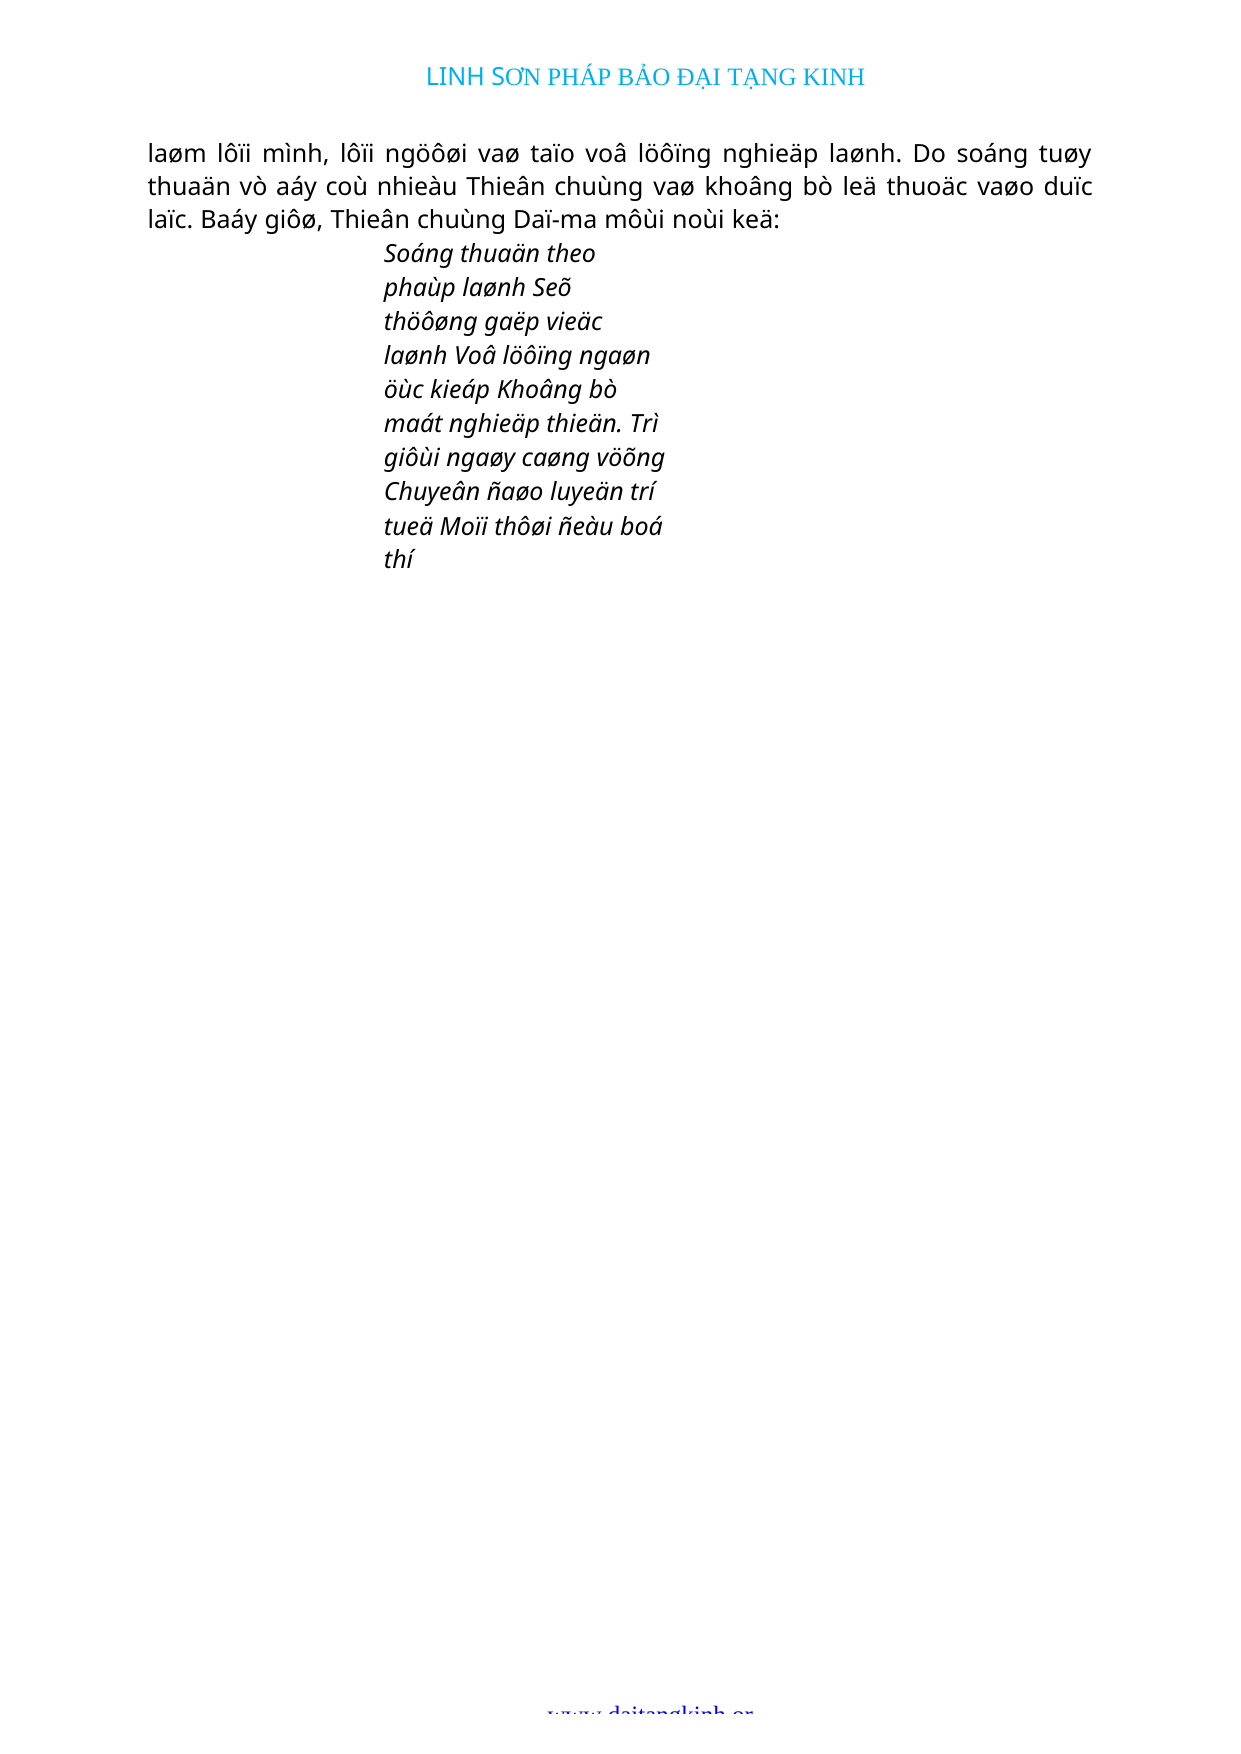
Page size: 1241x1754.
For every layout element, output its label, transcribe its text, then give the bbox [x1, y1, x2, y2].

text Soáng thuaän theo phaùp laønh Seõ thöôøng gaëp vieäc laønh Voâ löôïng ngaøn öùc kieáp Khoâng bò maát nghieäp thieän. Trì giôùi ngaøy caøng vöõng Chuyeân ñaøo luyeän trí tueä Moïi thôøi ñeàu boá thí [384, 236, 667, 576]
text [147, 135, 1093, 236]
